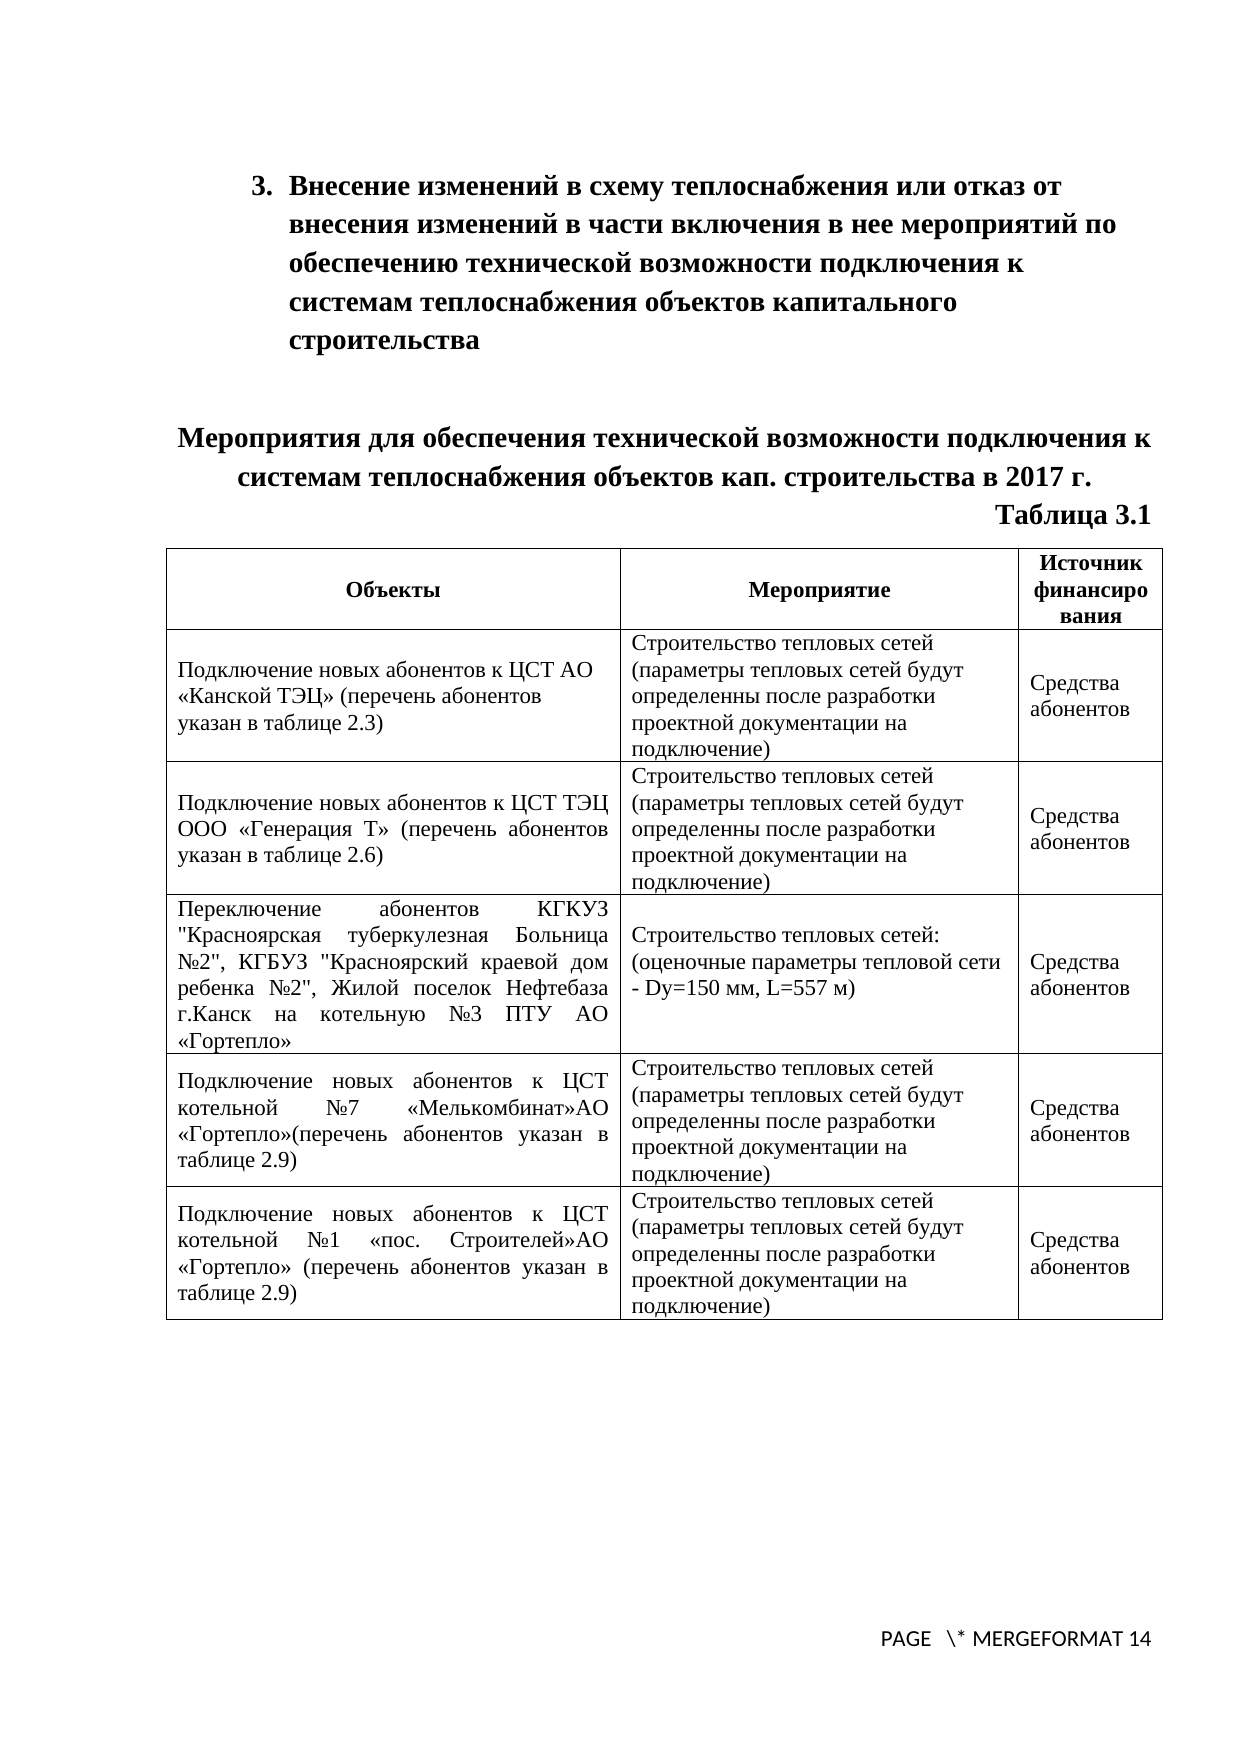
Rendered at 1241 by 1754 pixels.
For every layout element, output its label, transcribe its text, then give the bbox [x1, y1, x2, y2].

table_cell Строительство тепловых сетей (параметры тепловых сетей будут определенны после разработки проектной документации на подключение) [621, 630, 1018, 761]
table_cell Строительство тепловых сетей (параметры тепловых сетей будут определенны после разработки проектной документации на подключение) [621, 762, 1018, 894]
table_cell Строительство тепловых сетей: (оценочные параметры тепловой сети - Dy=150 мм, L=557 м) [621, 895, 1018, 1053]
table_cell Переключение абонентов КГКУЗ "Красноярская туберкулезная Больница №2", КГБУЗ "Красноярский краевой дом ребенка №2", Жилой поселок Нефтебаза г.Канск на котельную №3 ПТУ АО «Гортепло» [167, 895, 620, 1053]
table_cell Подключение новых абонентов к ЦСТ АО «Канской ТЭЦ» (перечень абонентов указан в таблице 2.3) [167, 630, 620, 761]
subtitle Внесение изменений в схему теплоснабжения или отказ от внесения изменений в части включения в нее мероприятий по обеспечению технической возможности подключения к системам теплоснабжения объектов капитального строительства [251, 168, 1152, 356]
table_cell Подключение новых абонентов к ЦСТ котельной №7 «Мелькомбинат»АО «Гортепло»(перечень абонентов указан в таблице 2.9) [167, 1054, 620, 1186]
table_header Мероприятие [621, 549, 1018, 628]
table_header Объекты [167, 549, 620, 628]
table_cell Строительство тепловых сетей (параметры тепловых сетей будут определенны после разработки проектной документации на подключение) [621, 1187, 1018, 1319]
text Мероприятия для обеспечения технической возможности подключения к системам теплоснабжения объектов кап. строительства в 2017 г. [177, 420, 1152, 492]
table_cell Средства абонентов [1019, 1187, 1162, 1319]
table_cell Средства абонентов [1019, 762, 1162, 894]
table_cell Средства абонентов [1019, 630, 1162, 761]
table_header Источник финансирования [1019, 549, 1162, 628]
table_cell Подключение новых абонентов к ЦСТ котельной №1 «пос. Строителей»АО «Гортепло» (перечень абонентов указан в таблице 2.9) [167, 1187, 620, 1319]
table_cell Средства абонентов [1019, 895, 1162, 1053]
text Таблица 3.1 [177, 497, 1152, 531]
table_cell Средства абонентов [1019, 1054, 1162, 1186]
table_cell Подключение новых абонентов к ЦСТ ТЭЦ ООО «Генерация Т» (перечень абонентов указан в таблице 2.6) [167, 762, 620, 894]
table_cell Строительство тепловых сетей (параметры тепловых сетей будут определенны после разработки проектной документации на подключение) [621, 1054, 1018, 1186]
